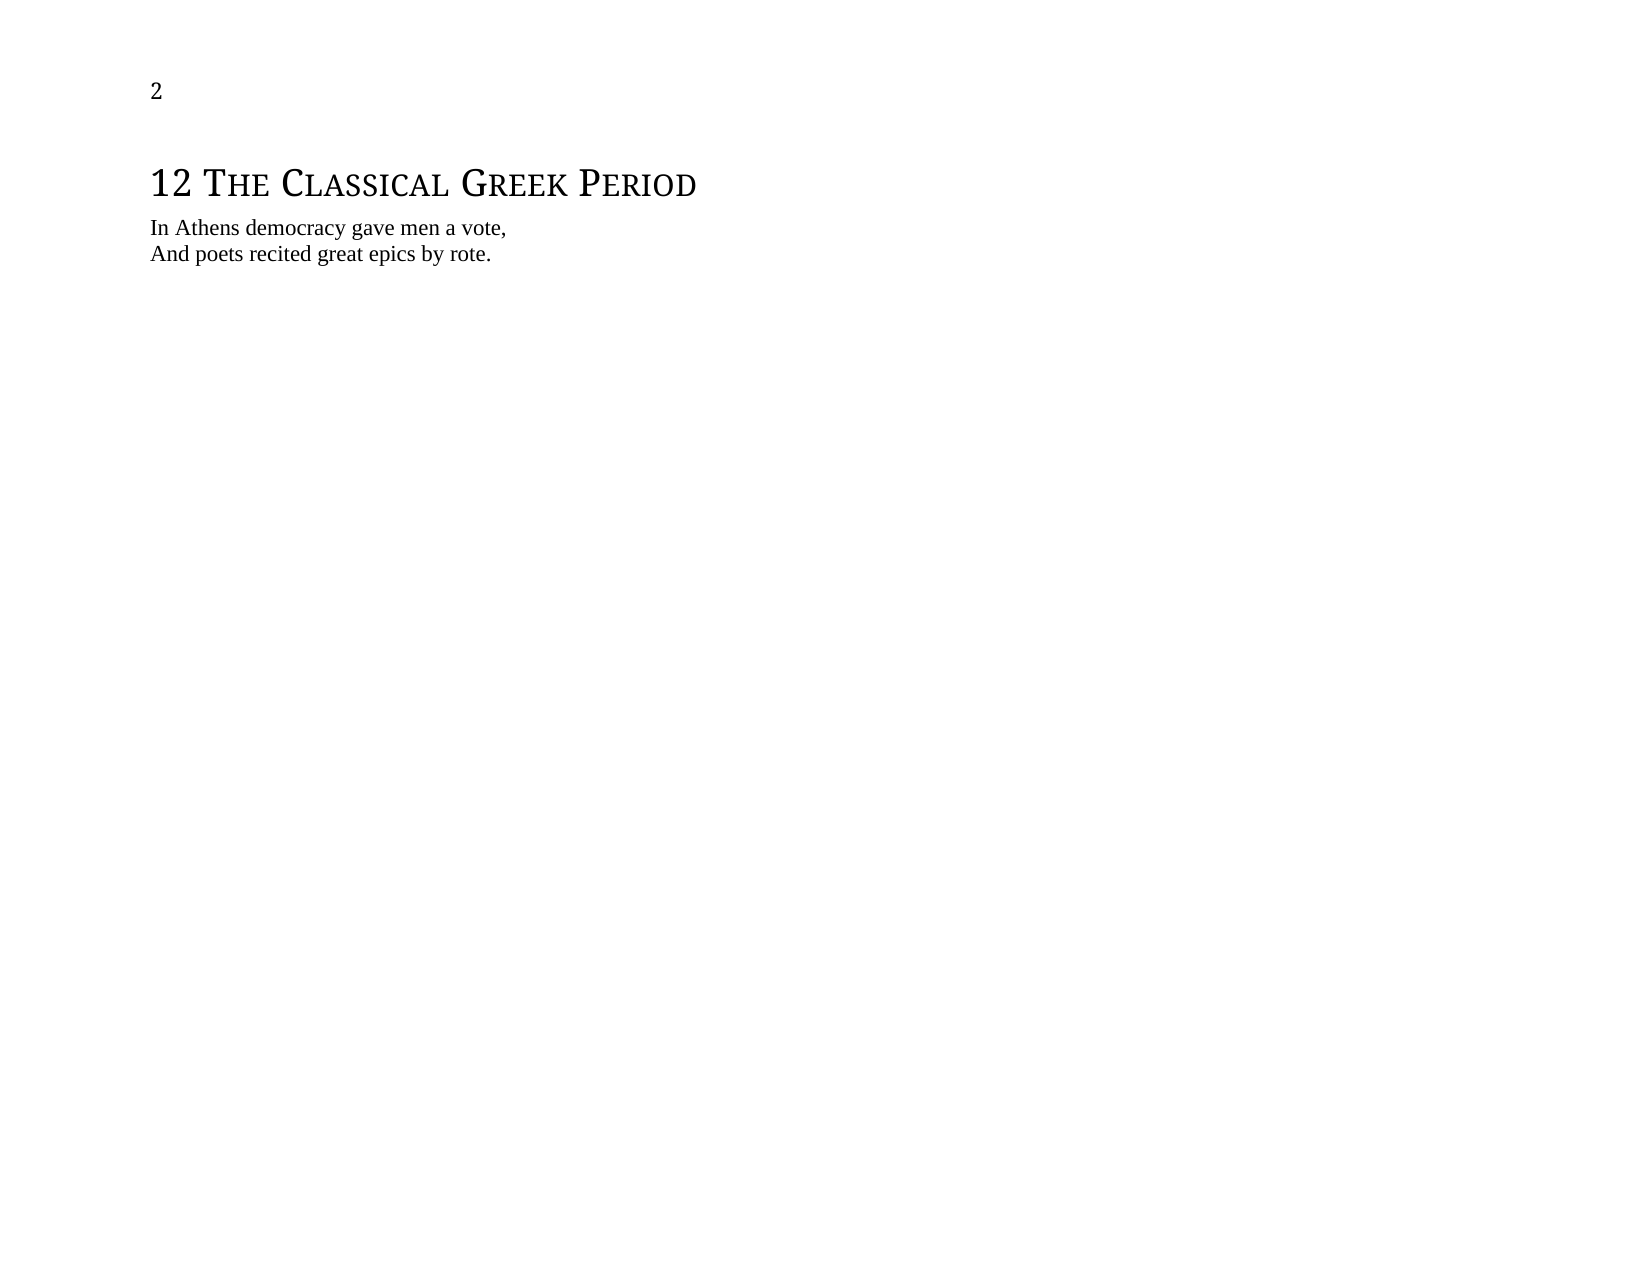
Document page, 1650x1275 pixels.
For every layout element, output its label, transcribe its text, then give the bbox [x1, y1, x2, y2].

text In Athens democracy gave men a vote, [150, 214, 1500, 240]
text And poets recited great epics by rote. [150, 240, 1500, 266]
